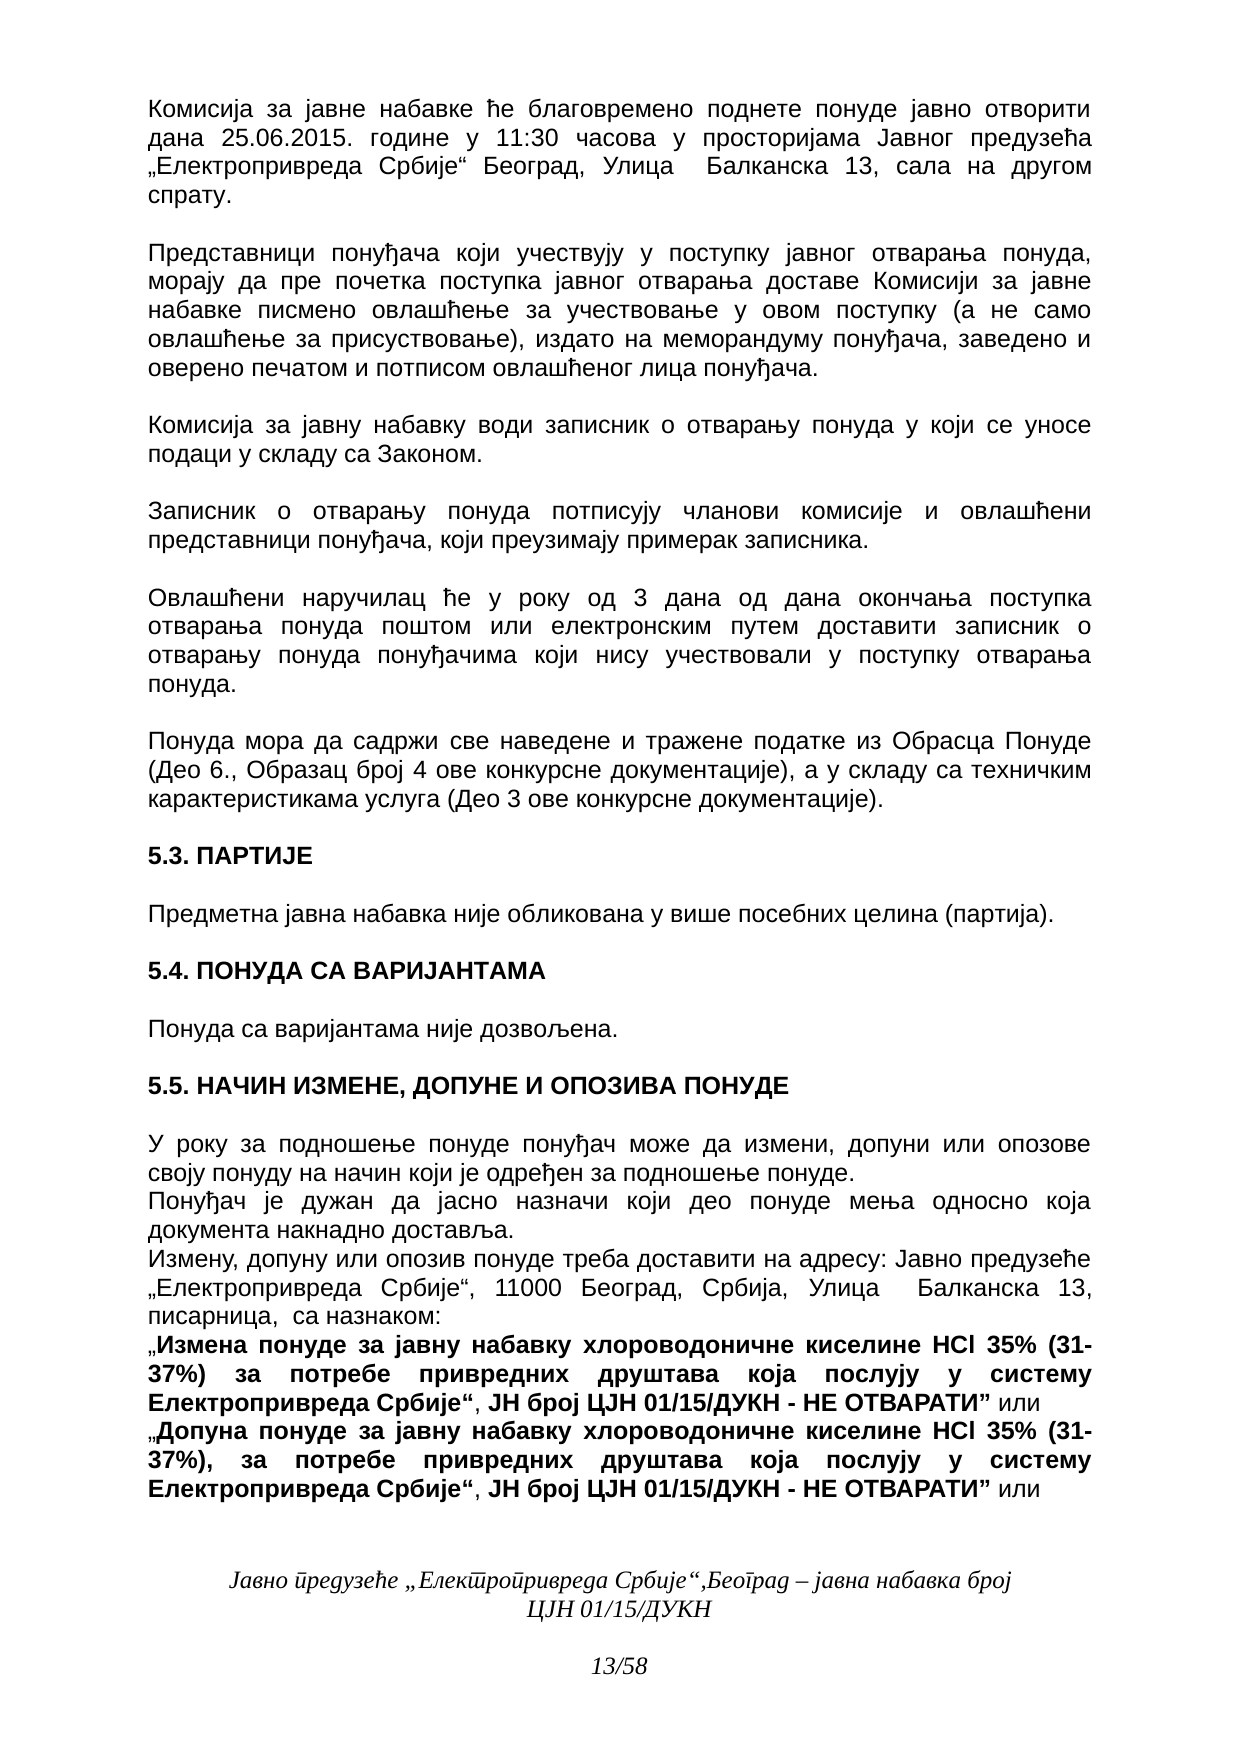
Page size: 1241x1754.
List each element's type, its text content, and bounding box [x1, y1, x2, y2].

text У року за подношење понуде понуђач може да измени, допуни или опозове своју понуду на начин који је одређен за подношење понуде. [148, 1129, 1093, 1186]
text Понуда са варијантама није дозвољена. [148, 1014, 1093, 1042]
text Комисија за јавну набавку води записник о отварању понуда у који се уносе подаци у складу са Законом. [148, 410, 1093, 467]
text Предметна јавна набавка није обликована у више посебних целина (партија). [148, 899, 1093, 927]
text 5.4. ПОНУДА СА ВАРИЈАНТАМА [148, 956, 1093, 985]
text 5.5. НАЧИН ИЗМЕНЕ, ДОПУНЕ И ОПОЗИВА ПОНУДЕ [148, 1071, 1093, 1100]
text Понуђач је дужан да јасно назначи који део понуде мења односно која документа накнадно доставља. [148, 1186, 1093, 1244]
text Представници понуђача који учествују у поступку јавног отварања понуда, морају да пре почетка поступка јавног отварања доставе Комисији за јавне набавке писмено овлашћење за учествовање у овом поступку (а не само овлашћење за присуствовање), издато на меморандуму понуђача, заведено и оверено печатом и потписом овлашћеног лица понуђача. [148, 237, 1093, 381]
text „Допуна понуде за јавну набавку хлороводоничне киселине HCl 35% (31-37%), за потребе привредних друштава која послују у систему Електропривреда Србије“, ЈН број ЦЈН 01/15/ДУКН - НЕ ОТВАРАТИ” или [148, 1416, 1093, 1502]
text Комисија за јавне набавке ће благовремено поднете понуде јавно отворити дана 25.06.2015. године у 11:30 часова у просторијама Јавног предузећа „Електропривреда Србије“ Београд, Улица Балканска 13, сала на другом спрату. [148, 94, 1093, 209]
text 5.3. ПАРТИЈЕ [148, 841, 1093, 870]
text Измену, допуну или опозив понуде треба доставити на адресу: Јавно предузеће „Електропривреда Србије“, 11000 Београд, Србија, Улица Балканска 13, писарница, са назнаком: [148, 1244, 1093, 1330]
text Записник о отварању понуда потписују чланови комисије и овлашћени представници понуђача, који преузимају примерак записника. [148, 496, 1093, 554]
text Понуда мора да садржи све наведене и тражене податке из Обрасца Понуде (Део 6., Образац број 4 ове конкурсне документације), а у складу са техничким карактеристикама услуга (Део 3 ове конкурсне документације). [148, 726, 1093, 812]
text „Измена понуде за јавну набавку хлороводоничне киселине HCl 35% (31-37%) за потребе привредних друштава која послују у систему Електропривреда Србије“, ЈН број ЦЈН 01/15/ДУКН - НЕ ОТВАРАТИ” или [148, 1330, 1093, 1416]
text Овлашћени наручилац ће у року од 3 дана од дана окончања поступка отварања понуда поштом или електронским путем доставити записник о отварању понуда понуђачима који нису учествовали у поступку отварања понуда. [148, 582, 1093, 697]
